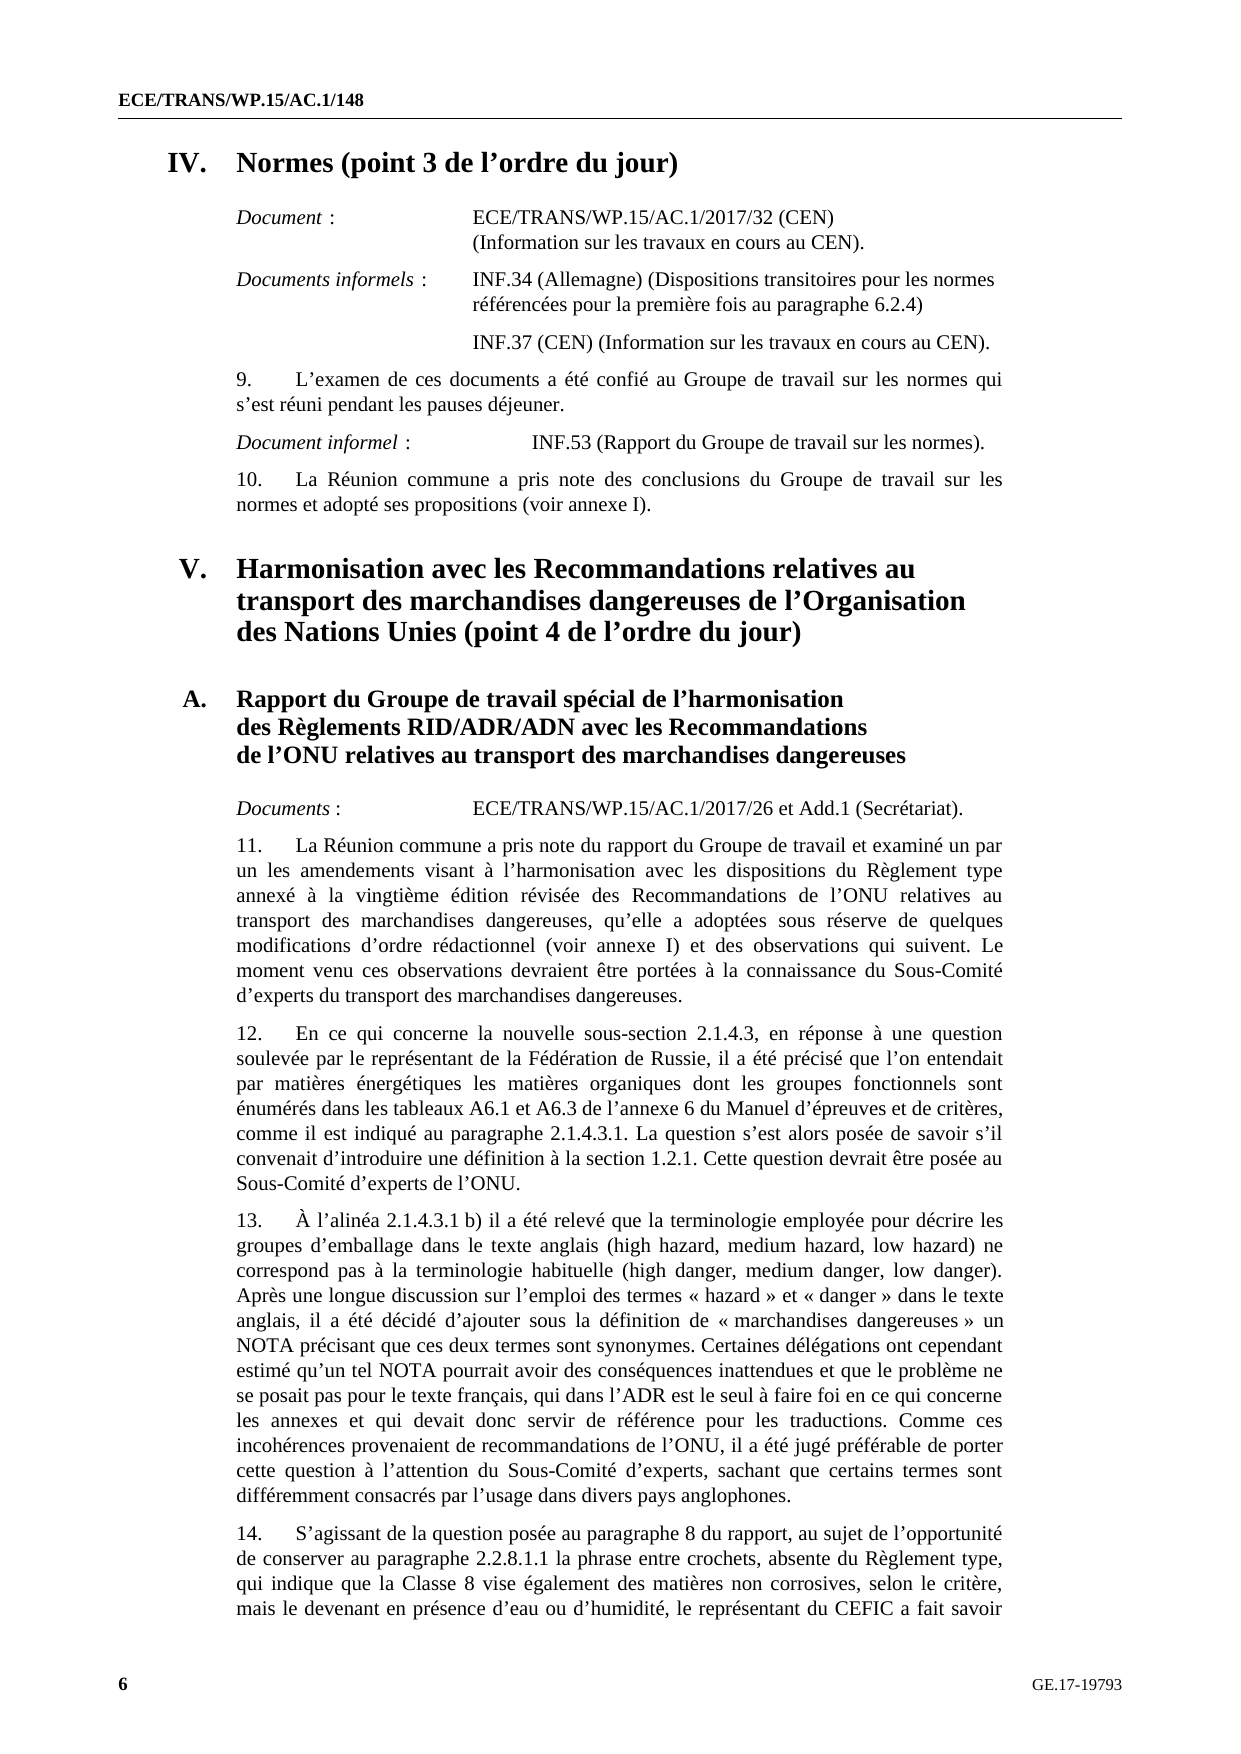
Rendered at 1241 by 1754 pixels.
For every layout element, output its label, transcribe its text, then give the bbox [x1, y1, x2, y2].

text V. Harmonisation avec les Recommandations relatives au transport des marchandises dangereuses de l’Organisation des Nations Unies (point 4 de l’ordre du jour) [118, 554, 1004, 648]
text 11. La Réunion commune a pris note du rapport du Groupe de travail et examiné un par un les amendements visant à l’harmonisation avec les dispositions du Règlement type annexé à la vingtième édition révisée des Recommandations de l’ONU relatives au transport des marchandises dangereuses, qu’elle a adoptées sous réserve de quelques modifications d’ordre rédactionnel (voir annexe I) et des observations qui suivent. Le moment venu ces observations devraient être portées à la connaissance du Sous-Comité d’experts du transport des marchandises dangereuses. [236, 832, 1004, 1007]
text 12. En ce qui concerne la nouvelle sous-section 2.1.4.3, en réponse à une question soulevée par le représentant de la Fédération de Russie, il a été précisé que l’on entendait par matières énergétiques les matières organiques dont les groupes fonctionnels sont énumérés dans les tableaux A6.1 et A6.3 de l’annexe 6 du Manuel d’épreuves et de critères, comme il est indiqué au paragraphe 2.1.4.3.1. La question s’est alors posée de savoir s’il convenait d’introduire une définition à la section 1.2.1. Cette question devrait être posée au Sous-Comité d’experts de l’ONU. [236, 1019, 1004, 1194]
text INF.37 (CEN) (Information sur les travaux en cours au CEN). [472, 329, 1004, 354]
text 10. La Réunion commune a pris note des conclusions du Groupe de travail sur les normes et adopté ses propositions (voir annexe I). [236, 466, 1004, 516]
text 13. À l’alinéa 2.1.4.3.1 b) il a été relevé que la terminologie employée pour décrire les groupes d’emballage dans le texte anglais (high hazard, medium hazard, low hazard) ne correspond pas à la terminologie habituelle (high danger, medium danger, low danger). Après une longue discussion sur l’emploi des termes « hazard » et « danger » dans le texte anglais, il a été décidé d’ajouter sous la définition de « marchandises dangereuses » un NOTA précisant que ces deux termes sont synonymes. Certaines délégations ont cependant estimé qu’un tel NOTA pourrait avoir des conséquences inattendues et que le problème ne se posait pas pour le texte français, qui dans l’ADR est le seul à faire foi en ce qui concerne les annexes et qui devait donc servir de référence pour les traductions. Comme ces incohérences provenaient de recommandations de l’ONU, il a été jugé préférable de porter cette question à l’attention du Sous-Comité d’experts, sachant que certains termes sont différemment consacrés par l’usage dans divers pays anglophones. [236, 1207, 1004, 1507]
text Documents informels : INF.34 (Allemagne) (Dispositions transitoires pour les normes référencées pour la première fois au paragraphe 6.2.4) [236, 266, 1004, 316]
text A. Rapport du Groupe de travail spécial de l’harmonisation des Règlements RID/ADR/ADN avec les Recommandations de l’ONU relatives au transport des marchandises dangereuses [118, 685, 1004, 769]
text Document informel : INF.53 (Rapport du Groupe de travail sur les normes). [236, 429, 1004, 454]
text Document : ECE/TRANS/WP.15/AC.1/2017/32 (CEN) (Information sur les travaux en cours au CEN). [236, 204, 1004, 254]
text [236, 1519, 1004, 1619]
text 9. L’examen de ces documents a été confié au Groupe de travail sur les normes qui s’est réuni pendant les pauses déjeuner. [236, 366, 1004, 416]
text IV. Normes (point 3 de l’ordre du jour) [118, 148, 1004, 179]
text Documents : ECE/TRANS/WP.15/AC.1/2017/26 et Add.1 (Secrétariat). [236, 794, 1004, 819]
